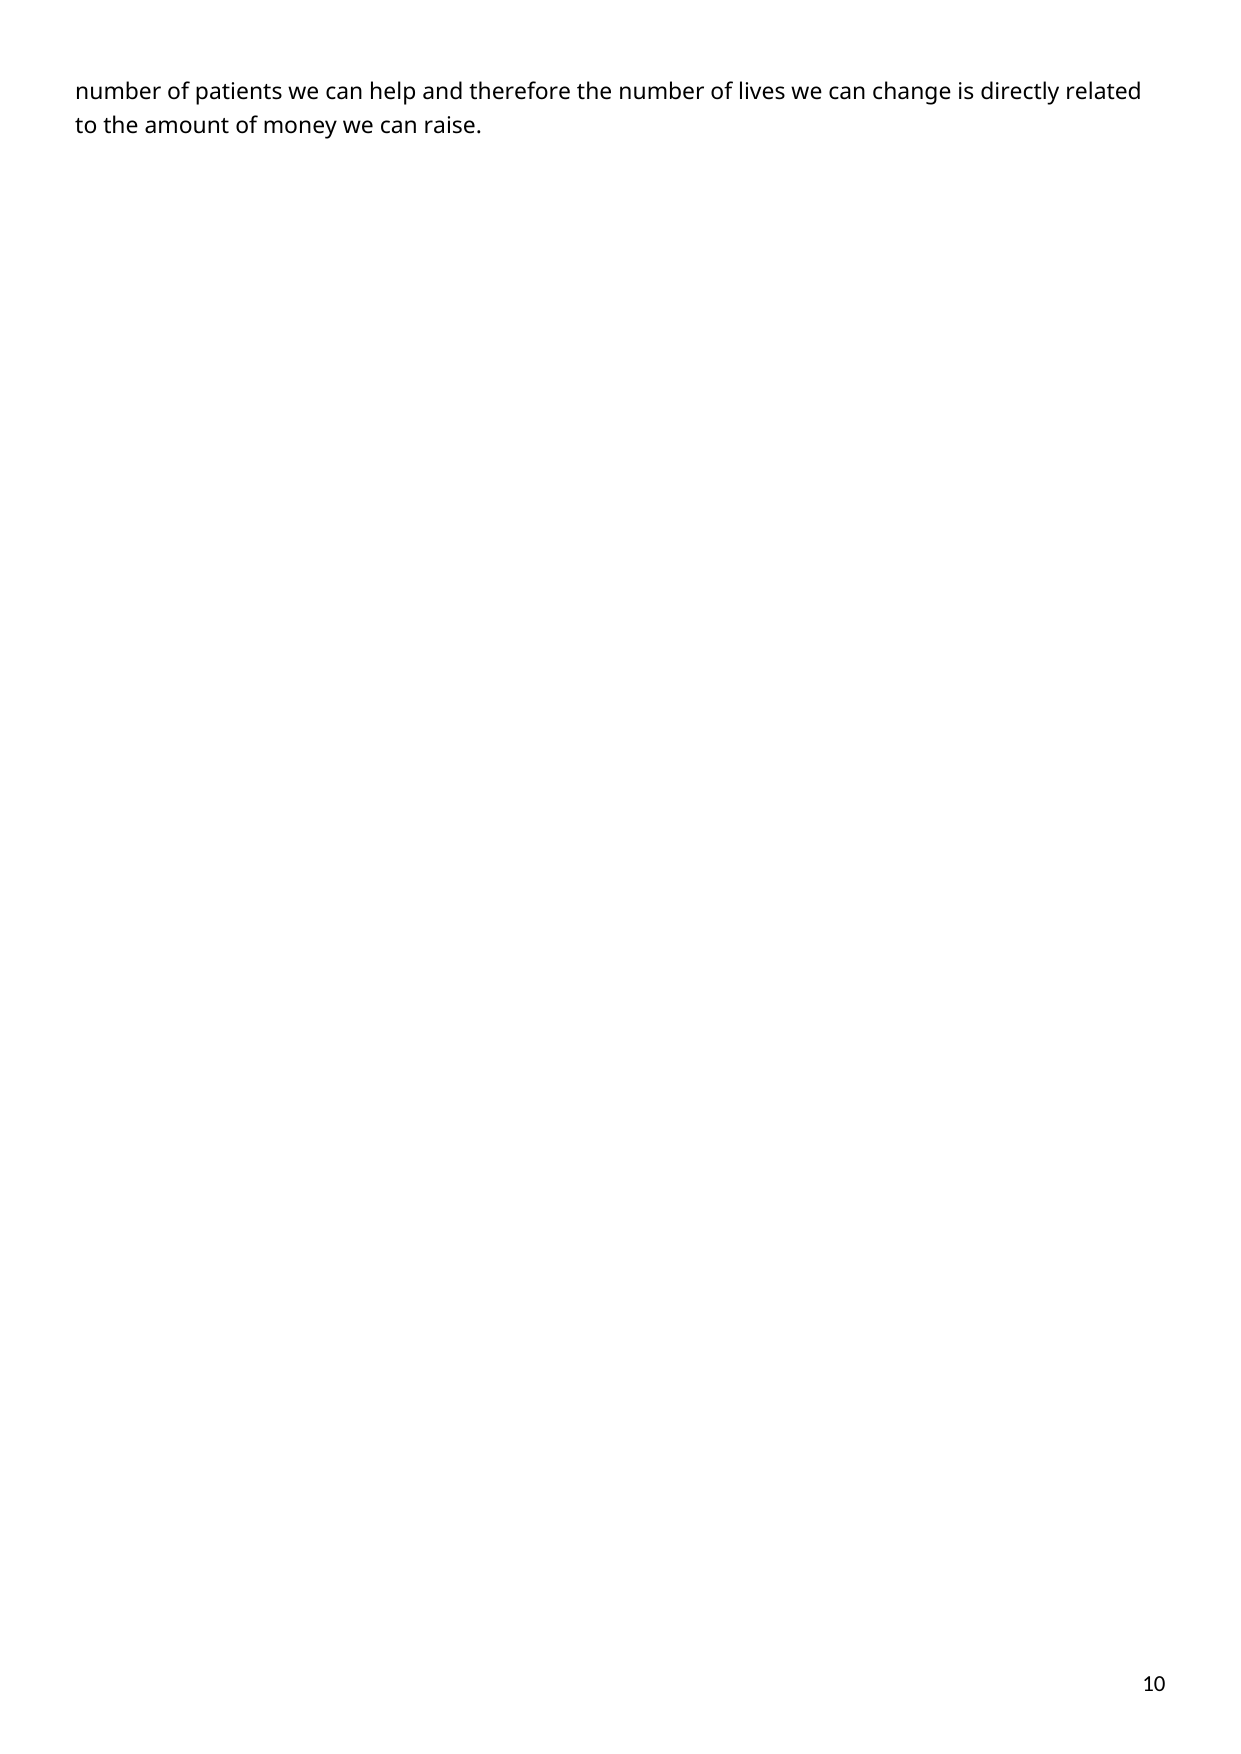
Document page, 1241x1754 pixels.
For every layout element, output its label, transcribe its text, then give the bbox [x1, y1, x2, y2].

text Our organisation is run solely by volunteers. Management Committee members continue to fund their own expenses, do not receive payment or benefit of any kind and regularly and generously donate many services. We rely completely on donations and our own fundraising efforts. The number of patients we can help and therefore the number of lives we can change is directly related to the amount of money we can raise. [75, 75, 1165, 140]
